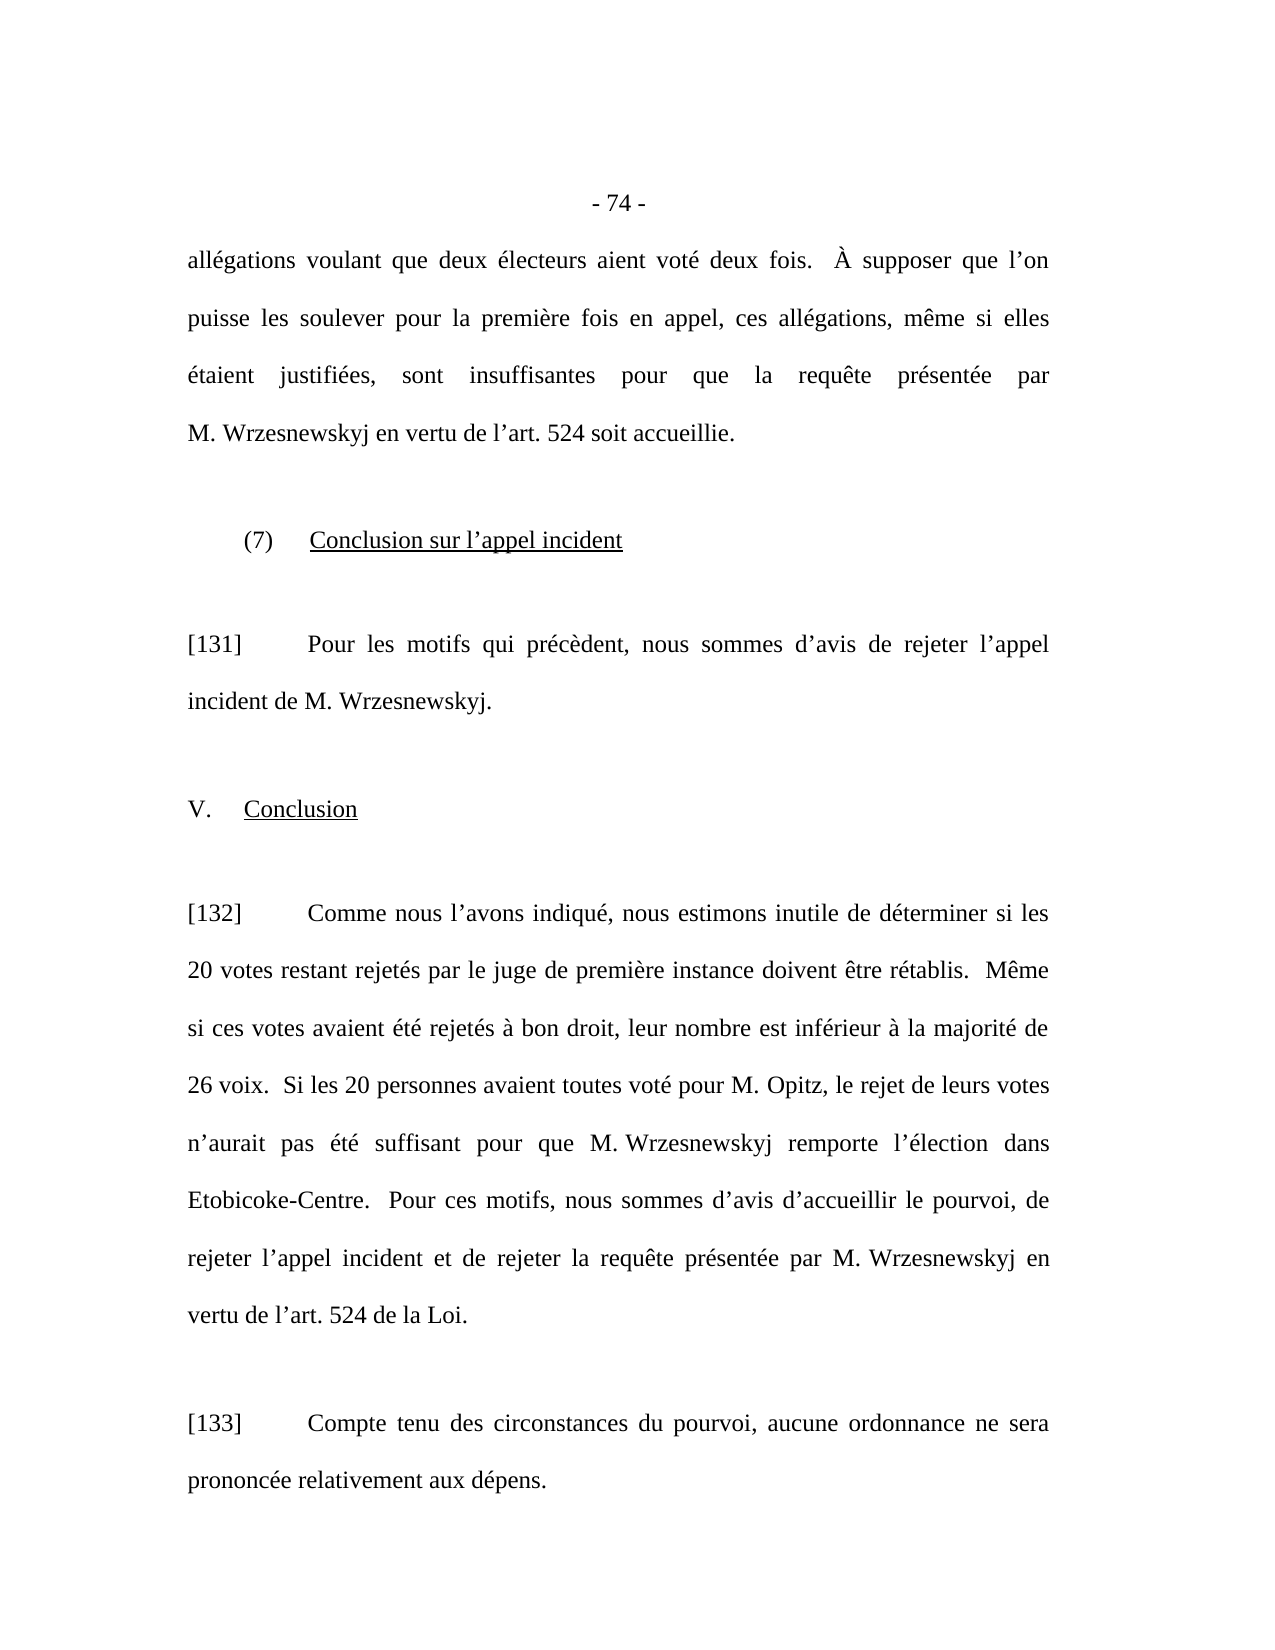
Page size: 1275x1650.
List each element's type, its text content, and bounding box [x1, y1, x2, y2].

title (7) Conclusion sur l’appel incident [187, 525, 1050, 554]
title V. Conclusion [187, 794, 1050, 823]
text Compte tenu des circonstances du pourvoi, aucune ordonnance ne sera prononcée relativement aux dépens. [187, 1408, 1050, 1494]
text Comme nous l’avons indiqué, nous estimons inutile de déterminer si les 20 votes restant rejetés par le juge de première instance doivent être rétablis. Même si ces votes avaient été rejetés à bon droit, leur nombre est inférieur à la majorité de 26 voix. Si les 20 personnes avaient toutes voté pour M. Opitz, le rejet de leurs votes n’aurait pas été suffisant pour que M. Wrzesnewskyj remporte l’élection dans Etobicoke-Centre. Pour ces motifs, nous sommes d’avis d’accueillir le pourvoi, de rejeter l’appel incident et de rejeter la requête présentée par M. Wrzesnewskyj en vertu de l’art. 524 de la Loi. [187, 898, 1050, 1329]
text Pour les motifs qui précèdent, nous sommes d’avis de rejeter l’appel incident de M. Wrzesnewskyj. [187, 629, 1050, 715]
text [187, 245, 1050, 446]
